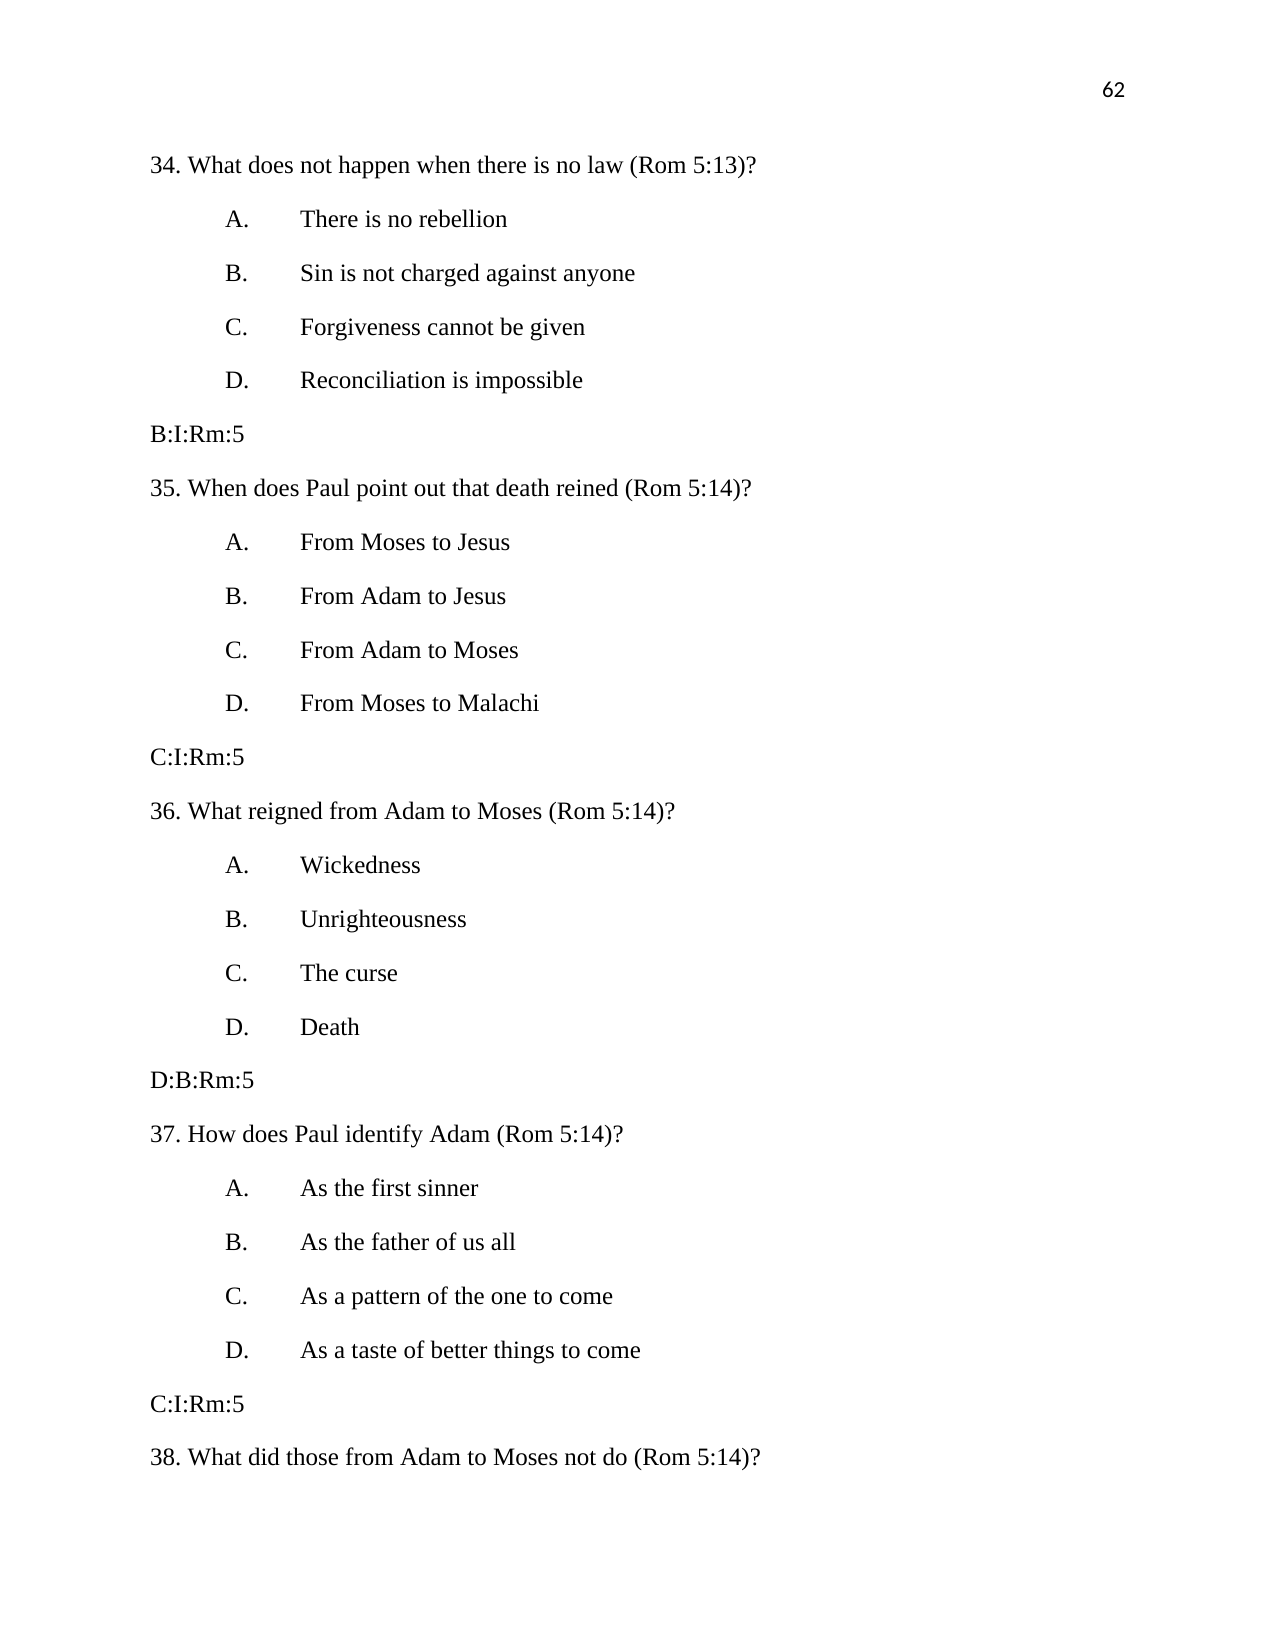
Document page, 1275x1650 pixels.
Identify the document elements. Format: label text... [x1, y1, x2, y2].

text C. The curse [150, 958, 1125, 987]
text C:I:Rm:5 [150, 1389, 1125, 1417]
text A. There is no rebellion [150, 204, 1125, 233]
text C:I:Rm:5 [150, 742, 1125, 771]
text C. Forgiveness cannot be given [150, 312, 1125, 340]
text 34. What does not happen when there is no law (Rom 5:13)? [150, 150, 1125, 179]
text A. As the first sinner [150, 1173, 1125, 1202]
text 36. What reigned from Adam to Moses (Rom 5:14)? [150, 796, 1125, 825]
text A. Wickedness [150, 850, 1125, 879]
text B. Unrighteousness [150, 904, 1125, 933]
text B. Sin is not charged against anyone [150, 258, 1125, 286]
text D. As a taste of better things to come [150, 1335, 1125, 1363]
text 37. How does Paul identify Adam (Rom 5:14)? [150, 1119, 1125, 1148]
text 35. When does Paul point out that death reined (Rom 5:14)? [150, 473, 1125, 502]
text D:B:Rm:5 [150, 1066, 1125, 1094]
text D. Death [150, 1012, 1125, 1040]
text 38. What did those from Adam to Moses not do (Rom 5:14)? [150, 1442, 1125, 1471]
text A. From Moses to Jesus [150, 527, 1125, 556]
text C. From Adam to Moses [150, 635, 1125, 663]
text D. From Moses to Malachi [150, 688, 1125, 717]
text B. As the father of us all [150, 1227, 1125, 1256]
text B:I:Rm:5 [150, 419, 1125, 448]
text B. From Adam to Jesus [150, 581, 1125, 609]
text D. Reconciliation is impossible [150, 365, 1125, 394]
text C. As a pattern of the one to come [150, 1281, 1125, 1310]
